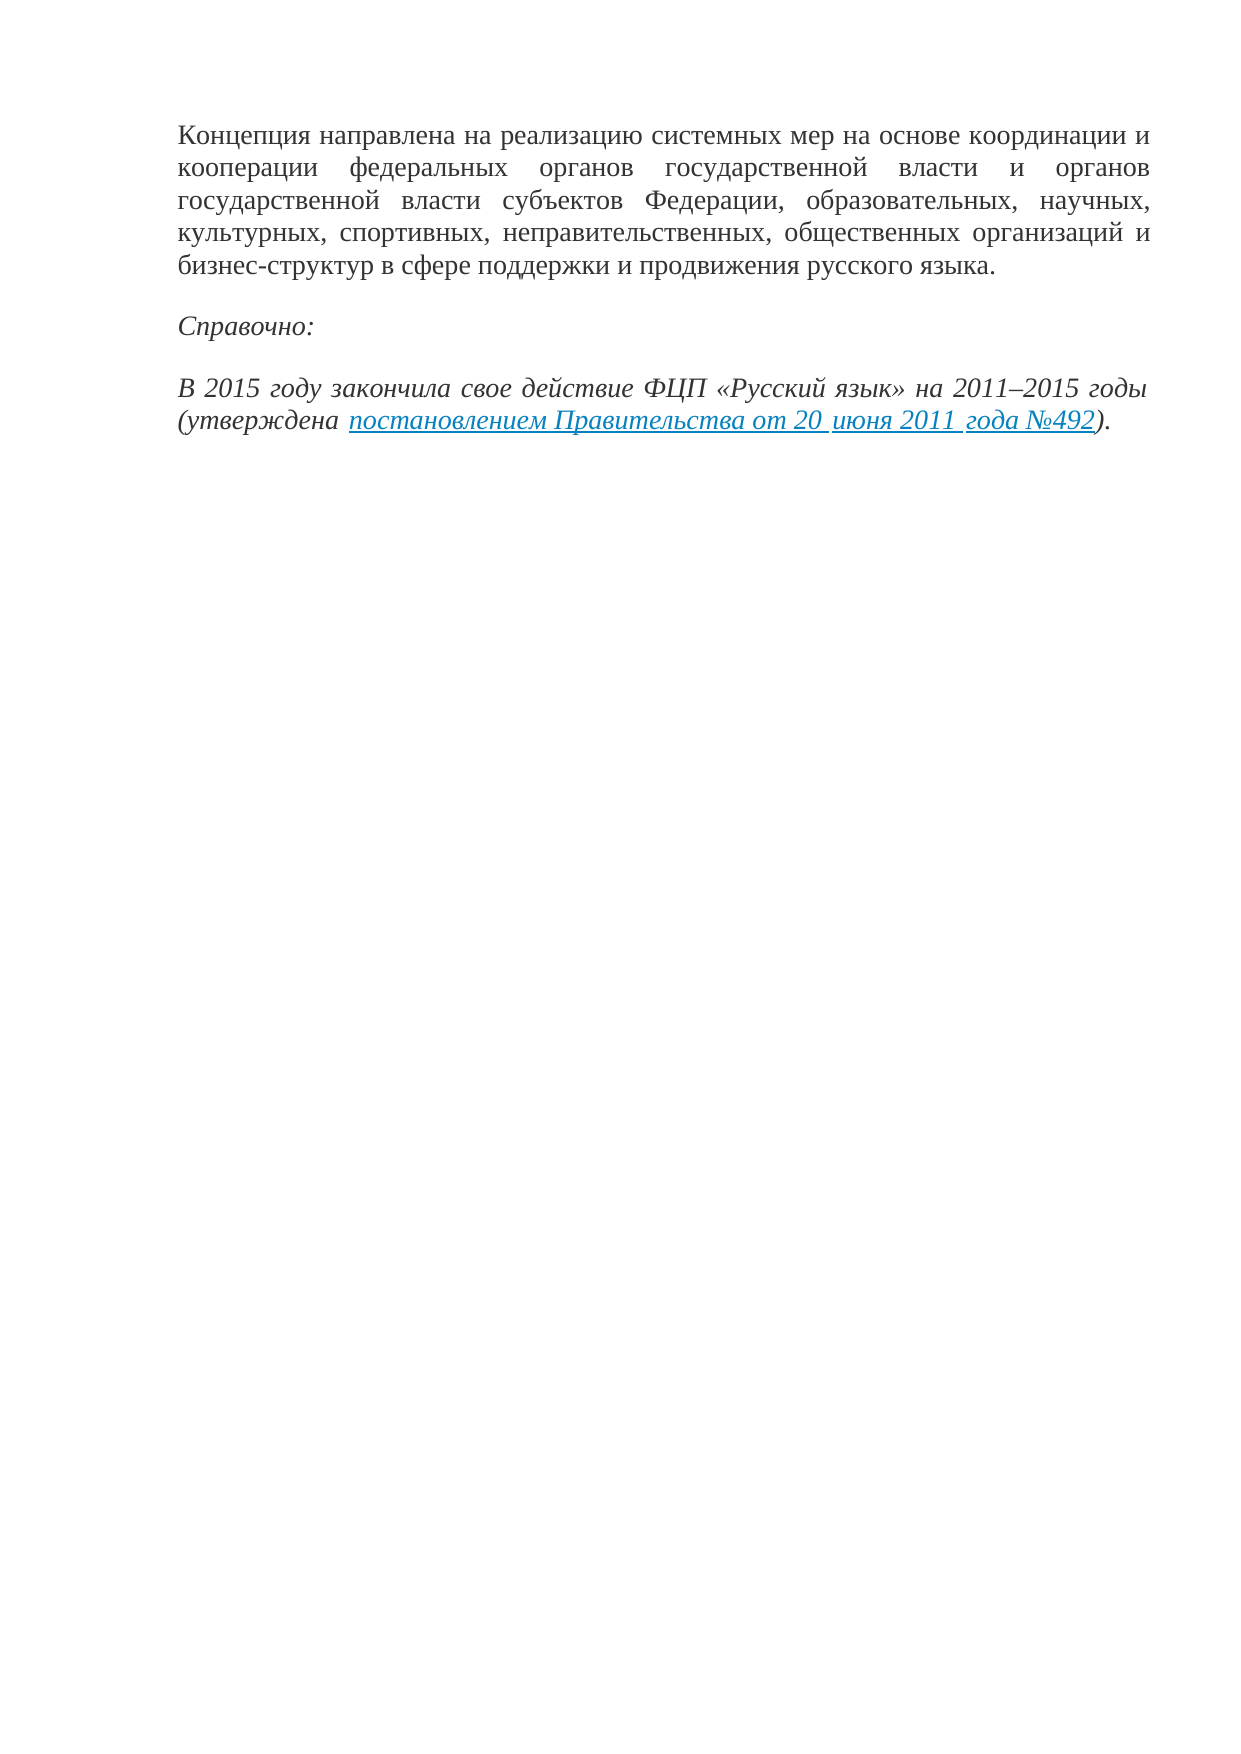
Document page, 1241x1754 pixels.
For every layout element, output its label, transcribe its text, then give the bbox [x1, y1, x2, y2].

text Концепция направлена на реализацию системных мер на основе координации и кооперации федеральных органов государственной власти и органов государственной власти субъектов Федерации, образовательных, научных, культурных, спортивных, неправительственных, общественных организаций и бизнес-структур в сфере поддержки и продвижения русского языка. [177, 118, 1152, 280]
text Справочно: [177, 309, 1152, 342]
text В 2015 году закончила свое действие ФЦП «Русский язык» на 2011–2015 годы (утверждена постановлением Правительства от 20 июня 2011 года №492). [177, 371, 1152, 436]
